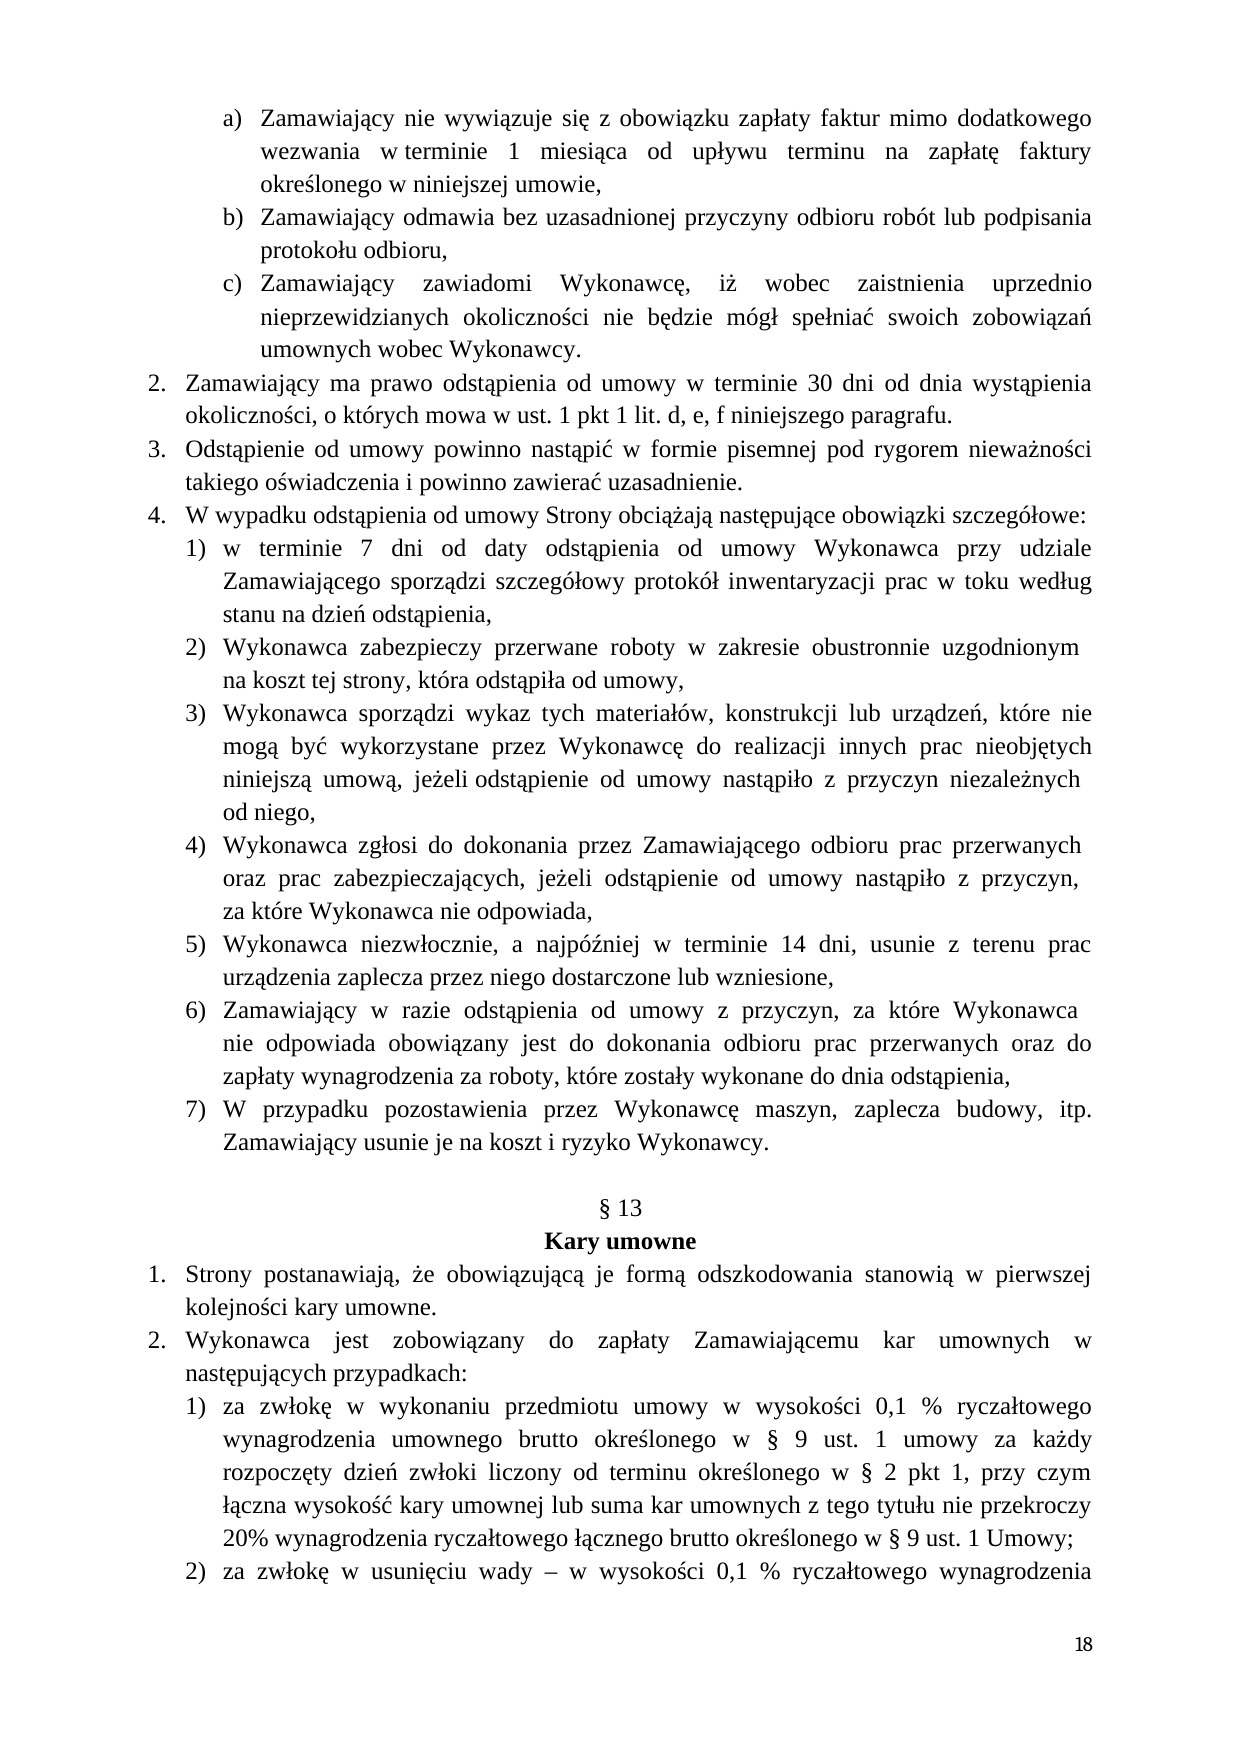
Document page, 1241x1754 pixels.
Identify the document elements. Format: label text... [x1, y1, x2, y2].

text § 13 [148, 1193, 1093, 1222]
list Zamawiający zawiadomi Wykonawcę, iż wobec zaistnienia uprzednio nieprzewidzianych okoliczności nie będzie mógł spełniać swoich zobowiązań umownych wobec Wykonawcy. [223, 268, 1093, 363]
list Zamawiający nie wywiązuje się z obowiązku zapłaty faktur mimo dodatkowego wezwania w terminie 1 miesiąca od upływu terminu na zapłatę faktury określonego w niniejszej umowie, [223, 103, 1093, 198]
list Wykonawca niezwłocznie, a najpóźniej w terminie 14 dni, usunie z terenu prac urządzenia zaplecza przez niego dostarczone lub wzniesione, [185, 929, 1093, 991]
list Wykonawca zabezpieczy przerwane roboty w zakresie obustronnie uzgodnionym na koszt tej strony, która odstąpiła od umowy, [185, 632, 1093, 693]
text Kary umowne [148, 1226, 1093, 1255]
list za zwłokę w wykonaniu przedmiotu umowy w wysokości 0,1 % ryczałtowego wynagrodzenia umownego brutto określonego w § 9 ust. 1 umowy za każdy rozpoczęty dzień zwłoki liczony od terminu określonego w § 2 pkt 1, przy czym łączna wysokość kary umownej lub suma kar umownych z tego tytułu nie przekroczy 20% wynagrodzenia ryczałtowego łącznego brutto określonego w § 9 ust. 1 Umowy; [185, 1391, 1093, 1552]
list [185, 1556, 1093, 1585]
list W wypadku odstąpienia od umowy Strony obciążają następujące obowiązki szczegółowe: [148, 500, 1093, 528]
list Strony postanawiają, że obowiązującą je formą odszkodowania stanowią w pierwszej kolejności kary umowne. [148, 1259, 1093, 1321]
list Zamawiający odmawia bez uzasadnionej przyczyny odbioru robót lub podpisania protokołu odbioru, [223, 202, 1093, 264]
list Wykonawca sporządzi wykaz tych materiałów, konstrukcji lub urządzeń, które nie mogą być wykorzystane przez Wykonawcę do realizacji innych prac nieobjętych niniejszą umową, jeżeli odstąpienie od umowy nastąpiło z przyczyn niezależnych od niego, [185, 698, 1093, 826]
list Odstąpienie od umowy powinno nastąpić w formie pisemnej pod rygorem nieważności takiego oświadczenia i powinno zawierać uzasadnienie. [148, 434, 1093, 495]
list W przypadku pozostawienia przez Wykonawcę maszyn, zaplecza budowy, itp. Zamawiający usunie je na koszt i ryzyko Wykonawcy. [185, 1094, 1093, 1156]
list Wykonawca jest zobowiązany do zapłaty Zamawiającemu kar umownych w następujących przypadkach: [148, 1325, 1093, 1387]
list Zamawiający w razie odstąpienia od umowy z przyczyn, za które Wykonawca nie odpowiada obowiązany jest do dokonania odbioru prac przerwanych oraz do zapłaty wynagrodzenia za roboty, które zostały wykonane do dnia odstąpienia, [185, 995, 1093, 1090]
list Zamawiający ma prawo odstąpienia od umowy w terminie 30 dni od dnia wystąpienia okoliczności, o których mowa w ust. 1 pkt 1 lit. d, e, f niniejszego paragrafu. [148, 368, 1093, 429]
list Wykonawca zgłosi do dokonania przez Zamawiającego odbioru prac przerwanych oraz prac zabezpieczających, jeżeli odstąpienie od umowy nastąpiło z przyczyn, za które Wykonawca nie odpowiada, [185, 830, 1093, 925]
list w terminie 7 dni od daty odstąpienia od umowy Wykonawca przy udziale Zamawiającego sporządzi szczegółowy protokół inwentaryzacji prac w toku według stanu na dzień odstąpienia, [185, 533, 1093, 627]
